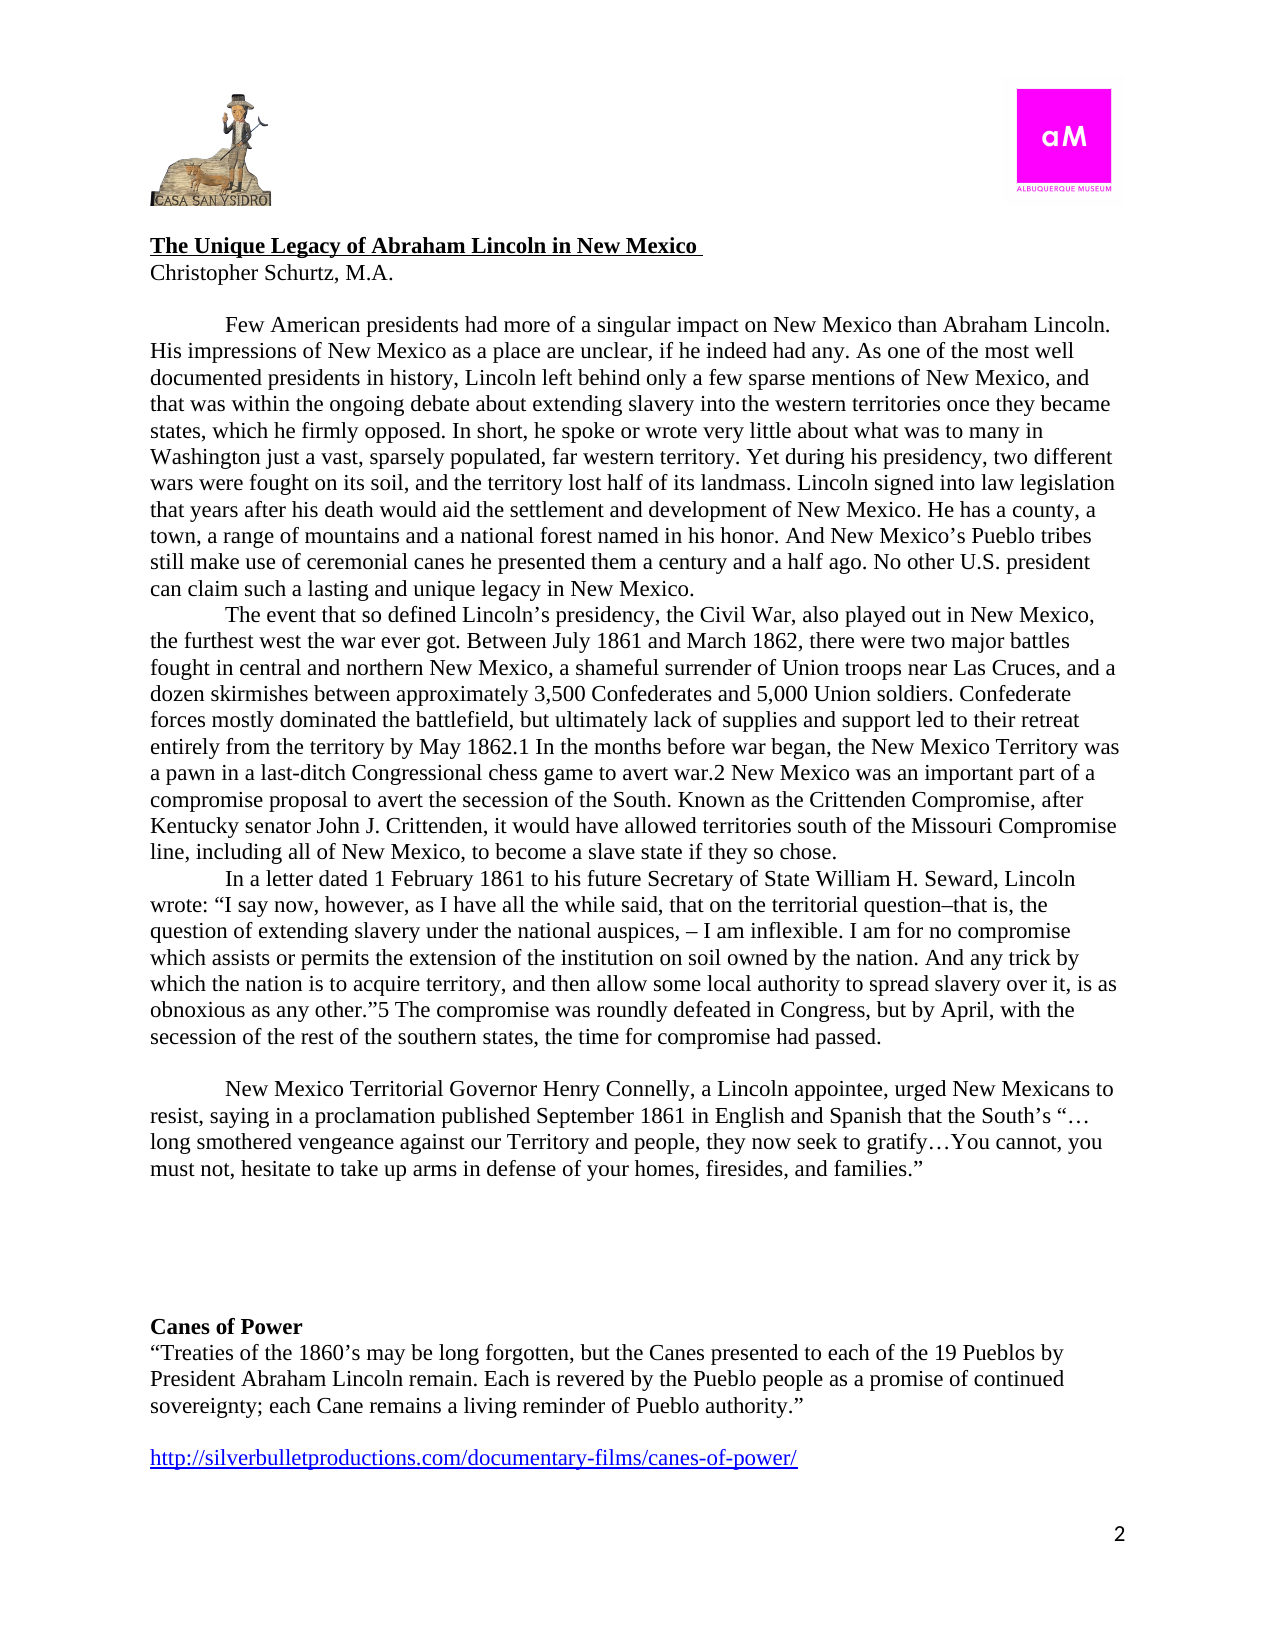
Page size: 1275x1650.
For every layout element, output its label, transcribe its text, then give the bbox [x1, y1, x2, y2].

text Few American presidents had more of a singular impact on New Mexico than Abraham Lincoln. His impressions of New Mexico as a place are unclear, if he indeed had any. As one of the most well documented presidents in history, Lincoln left behind only a few sparse mentions of New Mexico, and that was within the ongoing debate about extending slavery into the western territories once they became states, which he firmly opposed. In short, he spoke or wrote very little about what was to many in Washington just a vast, sparsely populated, far western territory. Yet during his presidency, two different wars were fought on its soil, and the territory lost half of its landmass. Lincoln signed into law legislation that years after his death would aid the settlement and development of New Mexico. He has a county, a town, a range of mountains and a national forest named in his honor. And New Mexico’s Pueblo tribes still make use of ceremonial canes he presented them a century and a half ago. No other U.S. president can claim such a lasting and unique legacy in New Mexico. [150, 311, 1125, 601]
text In a letter dated 1 February 1861 to his future Secretary of State William H. Seward, Lincoln wrote: “I say now, however, as I have all the while said, that on the territorial question–that is, the question of extending slavery under the national auspices, – I am inflexible. I am for no compromise which assists or permits the extension of the institution on soil owned by the nation. And any trick by which the nation is to acquire territory, and then allow some local authority to spread slavery over it, is as obnoxious as any other.”5 The compromise was roundly defeated in Congress, but by April, with the secession of the rest of the southern states, the time for compromise had passed. [150, 865, 1125, 1049]
picture [1002, 75, 1125, 206]
text Canes of Power [150, 1313, 1125, 1339]
text The Unique Legacy of Abraham Lincoln in New Mexico [150, 232, 1125, 258]
text Christopher Schurtz, M.A. [150, 258, 1125, 285]
text http://silverbulletproductions.com/documentary-films/canes-of-power/ [150, 1444, 1125, 1471]
text “Treaties of the 1860’s may be long forgotten, but the Canes presented to each of the 19 Pueblos by President Abraham Lincoln remain. Each is revered by the Pueblo people as a promise of continued sovereignty; each Cane remains a living reminder of Pueblo authority.” [150, 1339, 1125, 1418]
picture [150, 90, 272, 206]
text New Mexico Territorial Governor Henry Connelly, a Lincoln appointee, urged New Mexicans to resist, saying in a proclamation published September 1861 in English and Spanish that the South’s “…long smothered vengeance against our Territory and people, they now seek to gratify…You cannot, you must not, hesitate to take up arms in defense of your homes, firesides, and families.” [150, 1076, 1125, 1181]
text The event that so defined Lincoln’s presidency, the Civil War, also played out in New Mexico, the furthest west the war ever got. Between July 1861 and March 1862, there were two major battles fought in central and northern New Mexico, a shameful surrender of Union troops near Las Cruces, and a dozen skirmishes between approximately 3,500 Confederates and 5,000 Union soldiers. Confederate forces mostly dominated the battlefield, but ultimately lack of supplies and support led to their retreat entirely from the territory by May 1862.1 In the months before war began, the New Mexico Territory was a pawn in a last-ditch Congressional chess game to avert war.2 New Mexico was an important part of a compromise proposal to avert the secession of the South. Known as the Crittenden Compromise, after Kentucky senator John J. Crittenden, it would have allowed territories south of the Missouri Compromise line, including all of New Mexico, to become a slave state if they so chose. [150, 601, 1125, 865]
